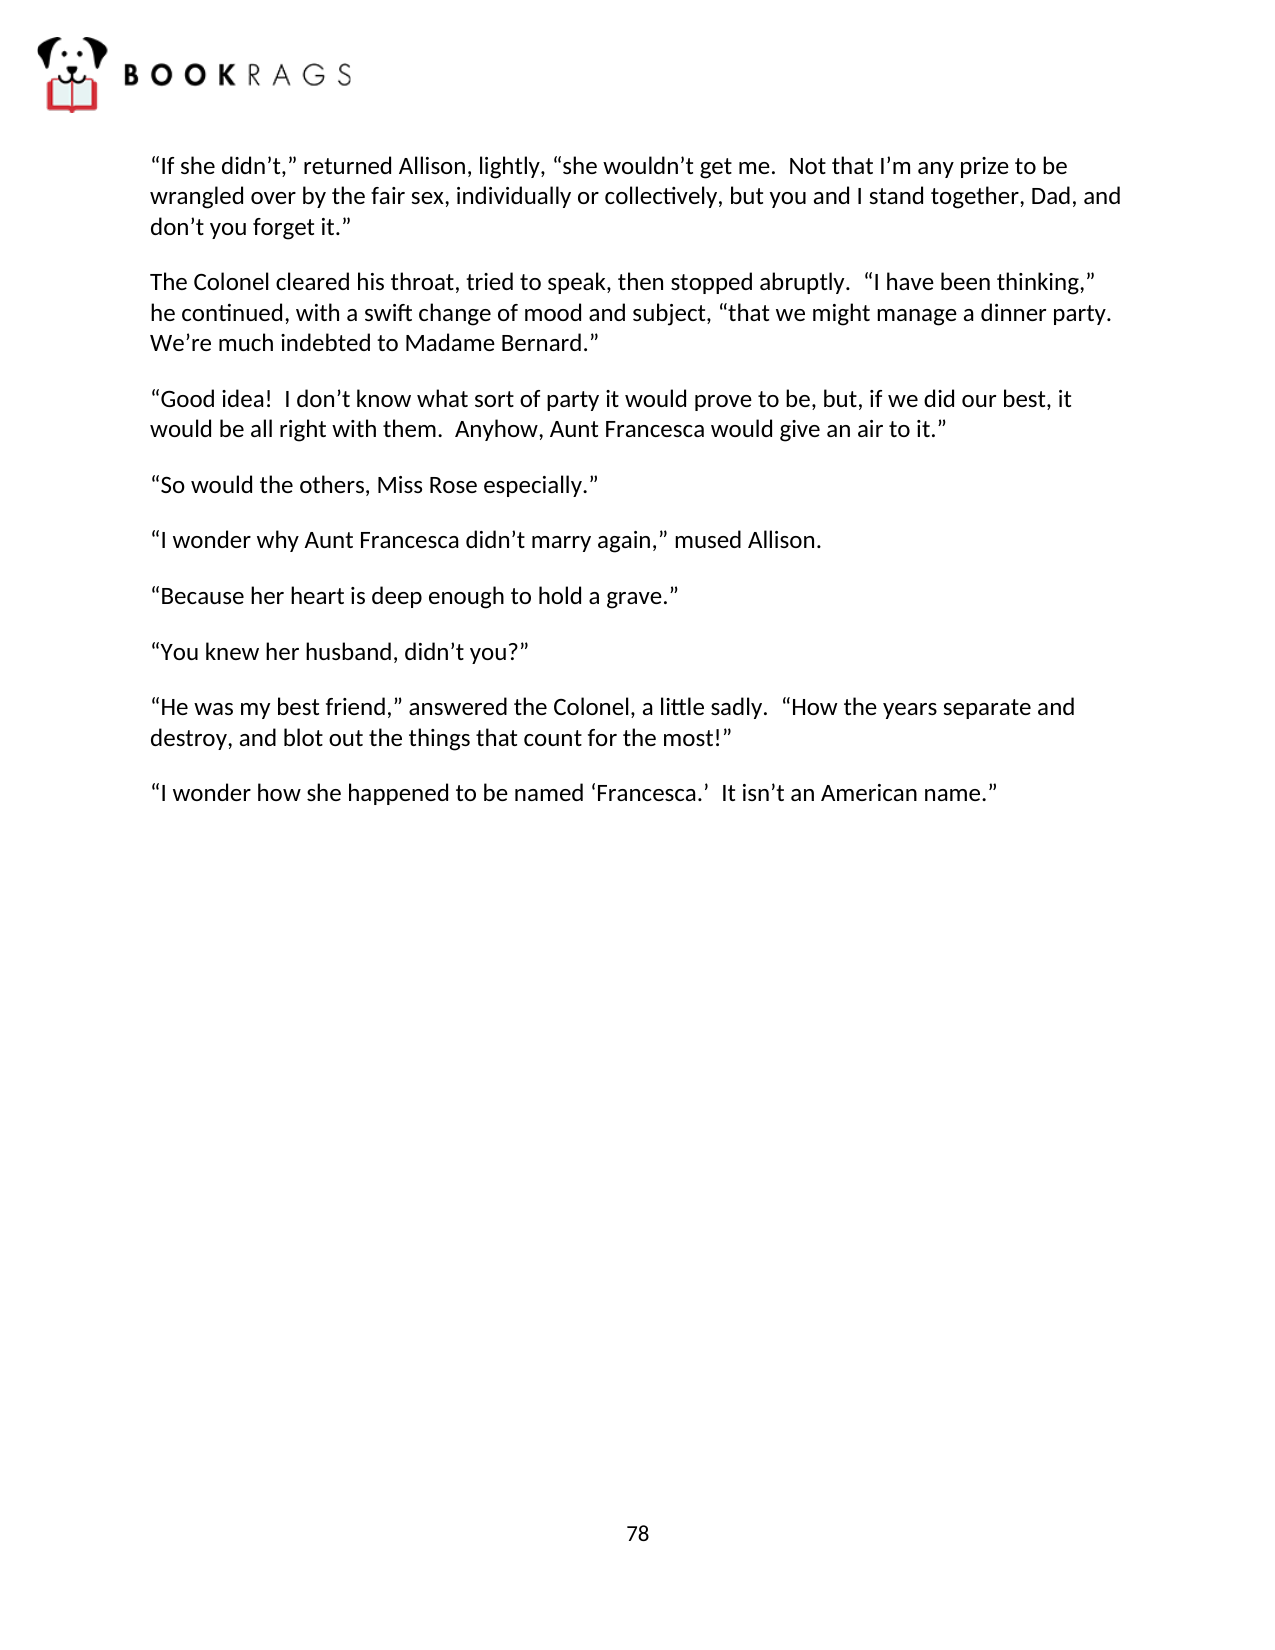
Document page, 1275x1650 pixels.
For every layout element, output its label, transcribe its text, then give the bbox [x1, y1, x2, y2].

text “I wonder why Aunt Francesca didn’t marry again,” mused Allison. [150, 525, 1125, 555]
text “Because her heart is deep enough to hold a grave.” [150, 580, 1125, 611]
text “He was my best friend,” answered the Colonel, a little sadly. “How the years separate and destroy, and blot out the things that count for the most!” [150, 691, 1125, 752]
text “Good idea! I don’t know what sort of party it would prove to be, but, if we did our best, it would be all right with them. Anyhow, Aunt Francesca would give an air to it.” [150, 383, 1125, 444]
text “If she didn’t,” returned Allison, lightly, “she wouldn’t get me. Not that I’m any prize to be wrangled over by the fair sex, individually or collectively, but you and I stand together, Dad, and don’t you forget it.” [150, 150, 1125, 242]
text The Colonel cleared his throat, tried to speak, then stopped abruptly. “I have been thinking,” he continued, with a swift change of mood and subject, “that we might manage a dinner party. We’re much indebted to Madame Bernard.” [150, 267, 1125, 358]
text “So would the others, Miss Rose especially.” [150, 469, 1125, 500]
text “You knew her husband, didn’t you?” [150, 636, 1125, 666]
text “I wonder how she happened to be named ‘Francesca.’ It isn’t an American name.” [150, 777, 1125, 808]
picture [37, 37, 351, 113]
